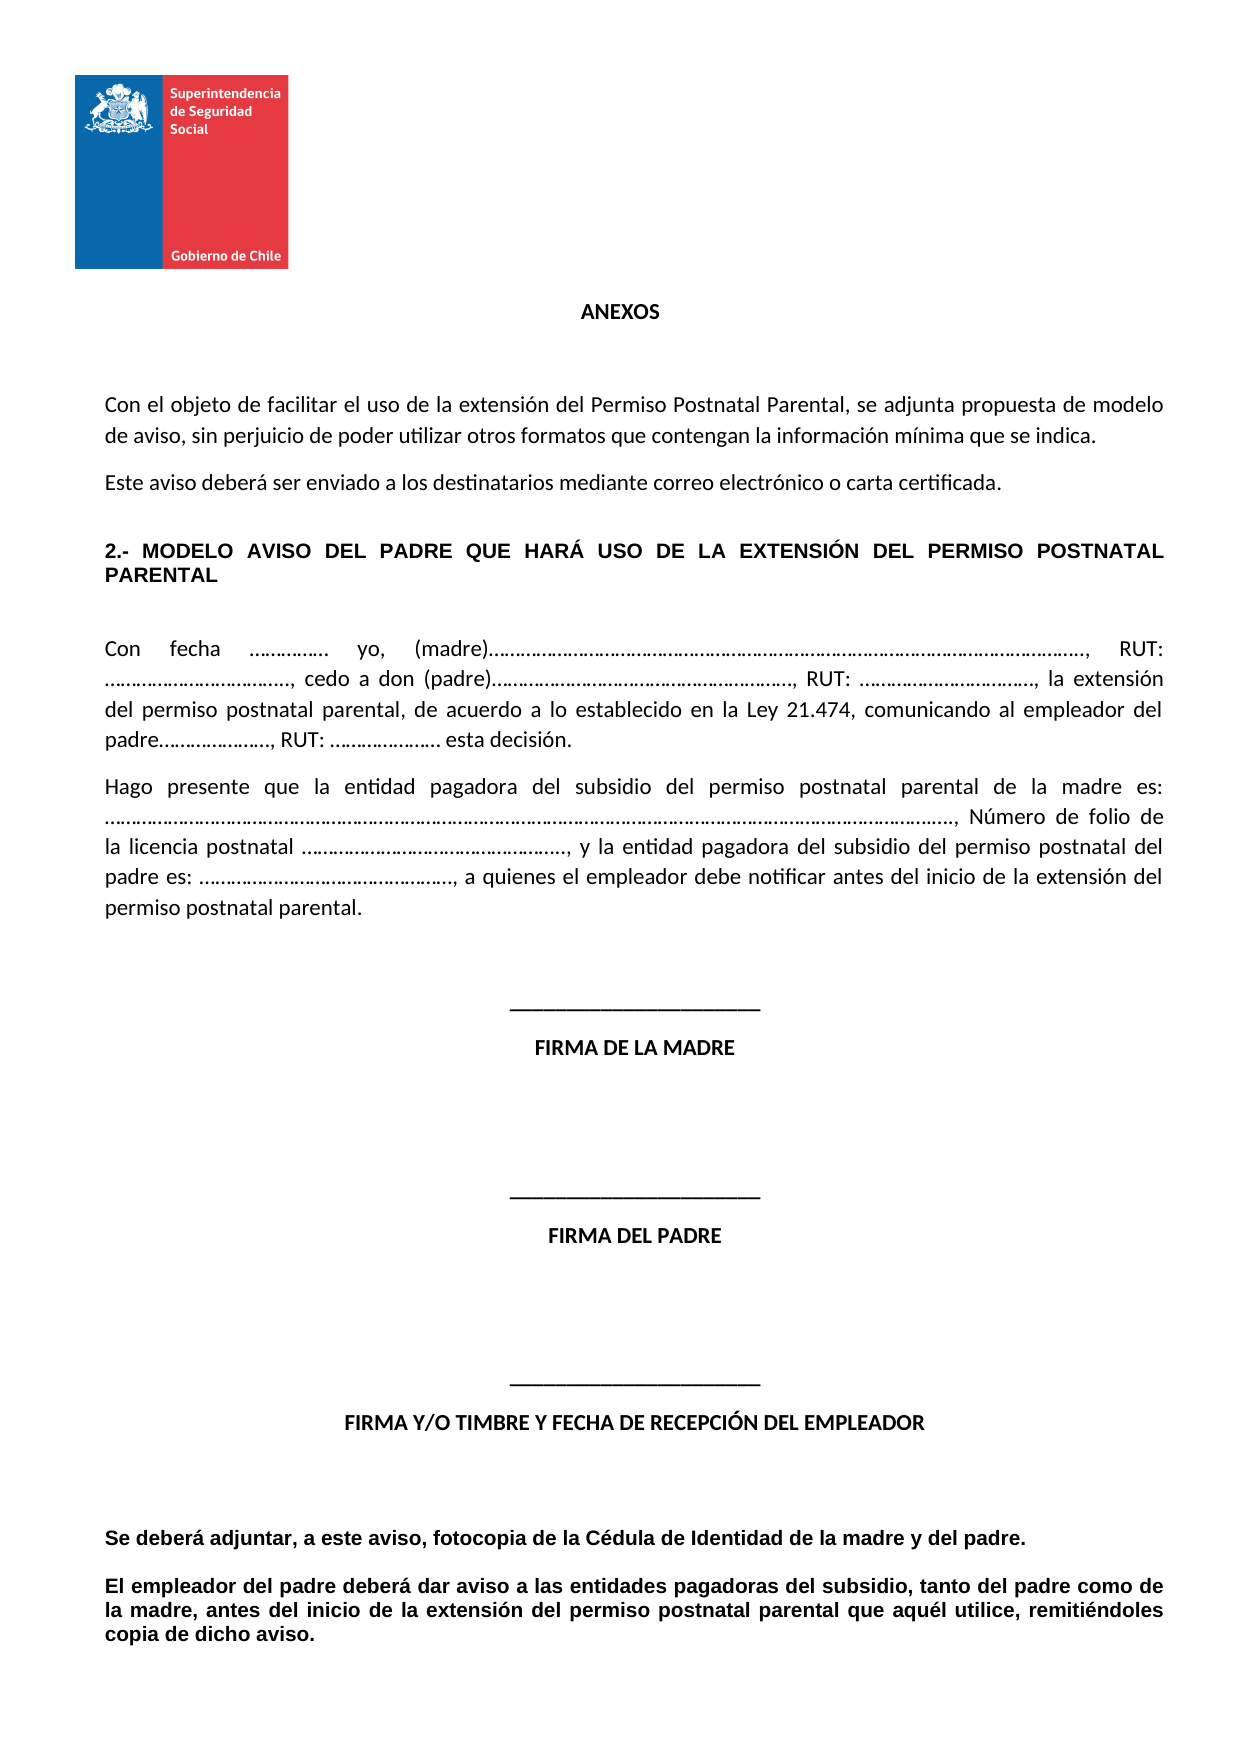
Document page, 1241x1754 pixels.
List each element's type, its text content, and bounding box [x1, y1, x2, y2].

text ANEXOS [75, 297, 1165, 325]
text ______________________ [104, 986, 1165, 1014]
text Este aviso deberá ser enviado a los destinatarios mediante correo electrónico o carta certificada. [104, 468, 1165, 496]
text FIRMA DE LA MADRE [104, 1033, 1165, 1061]
text ______________________ [104, 1361, 1165, 1389]
picture [75, 75, 289, 269]
text Se deberá adjuntar, a este aviso, fotocopia de la Cédula de Identidad de la madre y del padre. [104, 1526, 1165, 1550]
text FIRMA DEL PADRE [104, 1221, 1165, 1249]
text Con el objeto de facilitar el uso de la extensión del Permiso Postnatal Parental, se adjunta propuesta de modelo de aviso, sin perjuicio de poder utilizar otros formatos que contengan la información mínima que se indica. [104, 391, 1165, 449]
text ______________________ [104, 1174, 1165, 1202]
text Con fecha …………… yo, (madre)………………………………………………………………………………………………….., RUT:…………………………….., cedo a don (padre)…………………………………………………, RUT: ……………………………, la extensión del permiso postnatal parental, de acuerdo a lo establecido en la Ley 21.474, comunicando al empleador del padre…………………, RUT: ………………… esta decisión. [104, 634, 1165, 753]
text 2.- MODELO AVISO DEL PADRE QUE HARÁ USO DE LA EXTENSIÓN DEL PERMISO POSTNATAL PARENTAL [104, 538, 1165, 586]
text Hago presente que la entidad pagadora del subsidio del permiso postnatal parental de la madre es:………………………………………………………………………………………………………………………………………….…., Número de folio de la licencia postnatal ………………………………………….., y la entidad pagadora del subsidio del permiso postnatal del padre es: …………………………………………, a quienes el empleador debe notificar antes del inicio de la extensión del permiso postnatal parental. [104, 772, 1165, 921]
text El empleador del padre deberá dar aviso a las entidades pagadoras del subsidio, tanto del padre como de la madre, antes del inicio de la extensión del permiso postnatal parental que aquél utilice, remitiéndoles copia de dicho aviso. [104, 1574, 1165, 1646]
text FIRMA Y/O TIMBRE Y FECHA DE RECEPCIÓN DEL EMPLEADOR [104, 1408, 1165, 1436]
